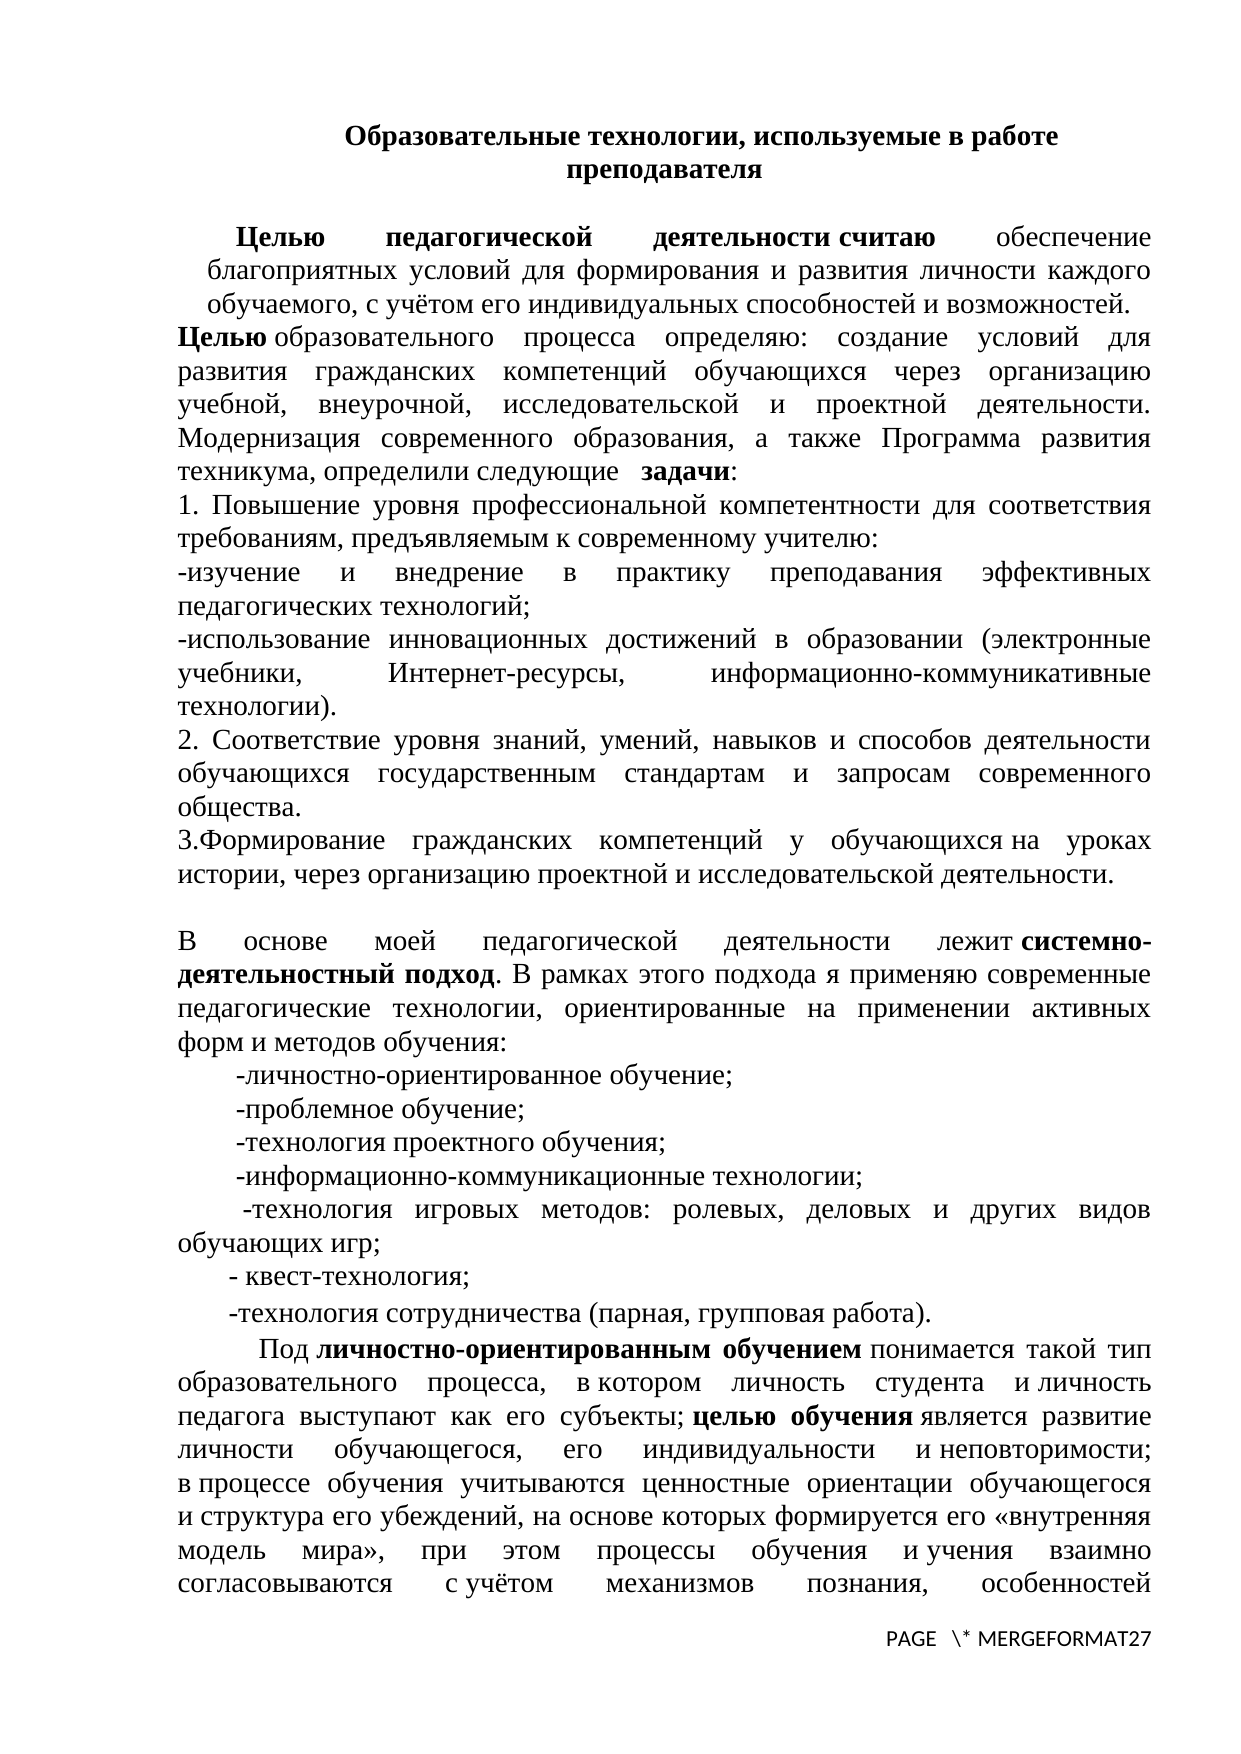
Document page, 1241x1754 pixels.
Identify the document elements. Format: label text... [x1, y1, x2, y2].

text -проблемное обучение; [177, 1091, 1152, 1124]
text 2. Соответствие уровня знаний, умений, навыков и способов деятельности обучающихся государственным стандартам и запросам современного общества. [177, 722, 1152, 822]
text -технология проектного обучения; [177, 1124, 1152, 1158]
text Образовательные технологии, используемые в работе преподавателя [177, 118, 1152, 185]
text -технология сотрудничества (парная, групповая работа). [177, 1295, 1152, 1328]
text -использование инновационных достижений в образовании (электронные учебники, Интернет-ресурсы, информационно-коммуникативные технологии). [177, 621, 1152, 722]
text -информационно-коммуникационные технологии; [177, 1158, 1152, 1191]
text - квест-технология; [177, 1258, 1152, 1292]
text -личностно-ориентированное обучение; [177, 1057, 1152, 1091]
text 1. Повышение уровня профессиональной компетентности для соответствия требованиям, предъявляемым к современному учителю: [177, 487, 1152, 554]
text -изучение и внедрение в практику преподавания эффективных педагогических технологий; [177, 554, 1152, 621]
text -технология игровых методов: ролевых, деловых и других видов обучающих игр; [148, 1191, 1152, 1258]
text Целью педагогической деятельности считаю обеспечение благоприятных условий для формирования и развития личности каждого обучаемого, с учётом его индивидуальных способностей и возможностей. [177, 219, 1152, 319]
text В основе моей педагогической деятельности лежит системно-деятельностный подход. В рамках этого подхода я применяю современные педагогические технологии, ориентированные на применении активных форм и методов обучения: [177, 923, 1152, 1057]
text 3.Формирование гражданских компетенций у обучающихся на уроках истории, через организацию проектной и исследовательской деятельности. [177, 822, 1152, 889]
text Целью образовательного процесса определяю: создание условий для развития гражданских компетенций обучающихся через организацию учебной, внеурочной, исследовательской и проектной деятельности. Модернизация современного образования, а также Программа развития техникума, определили следующие задачи: [177, 319, 1152, 487]
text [177, 1331, 1152, 1599]
